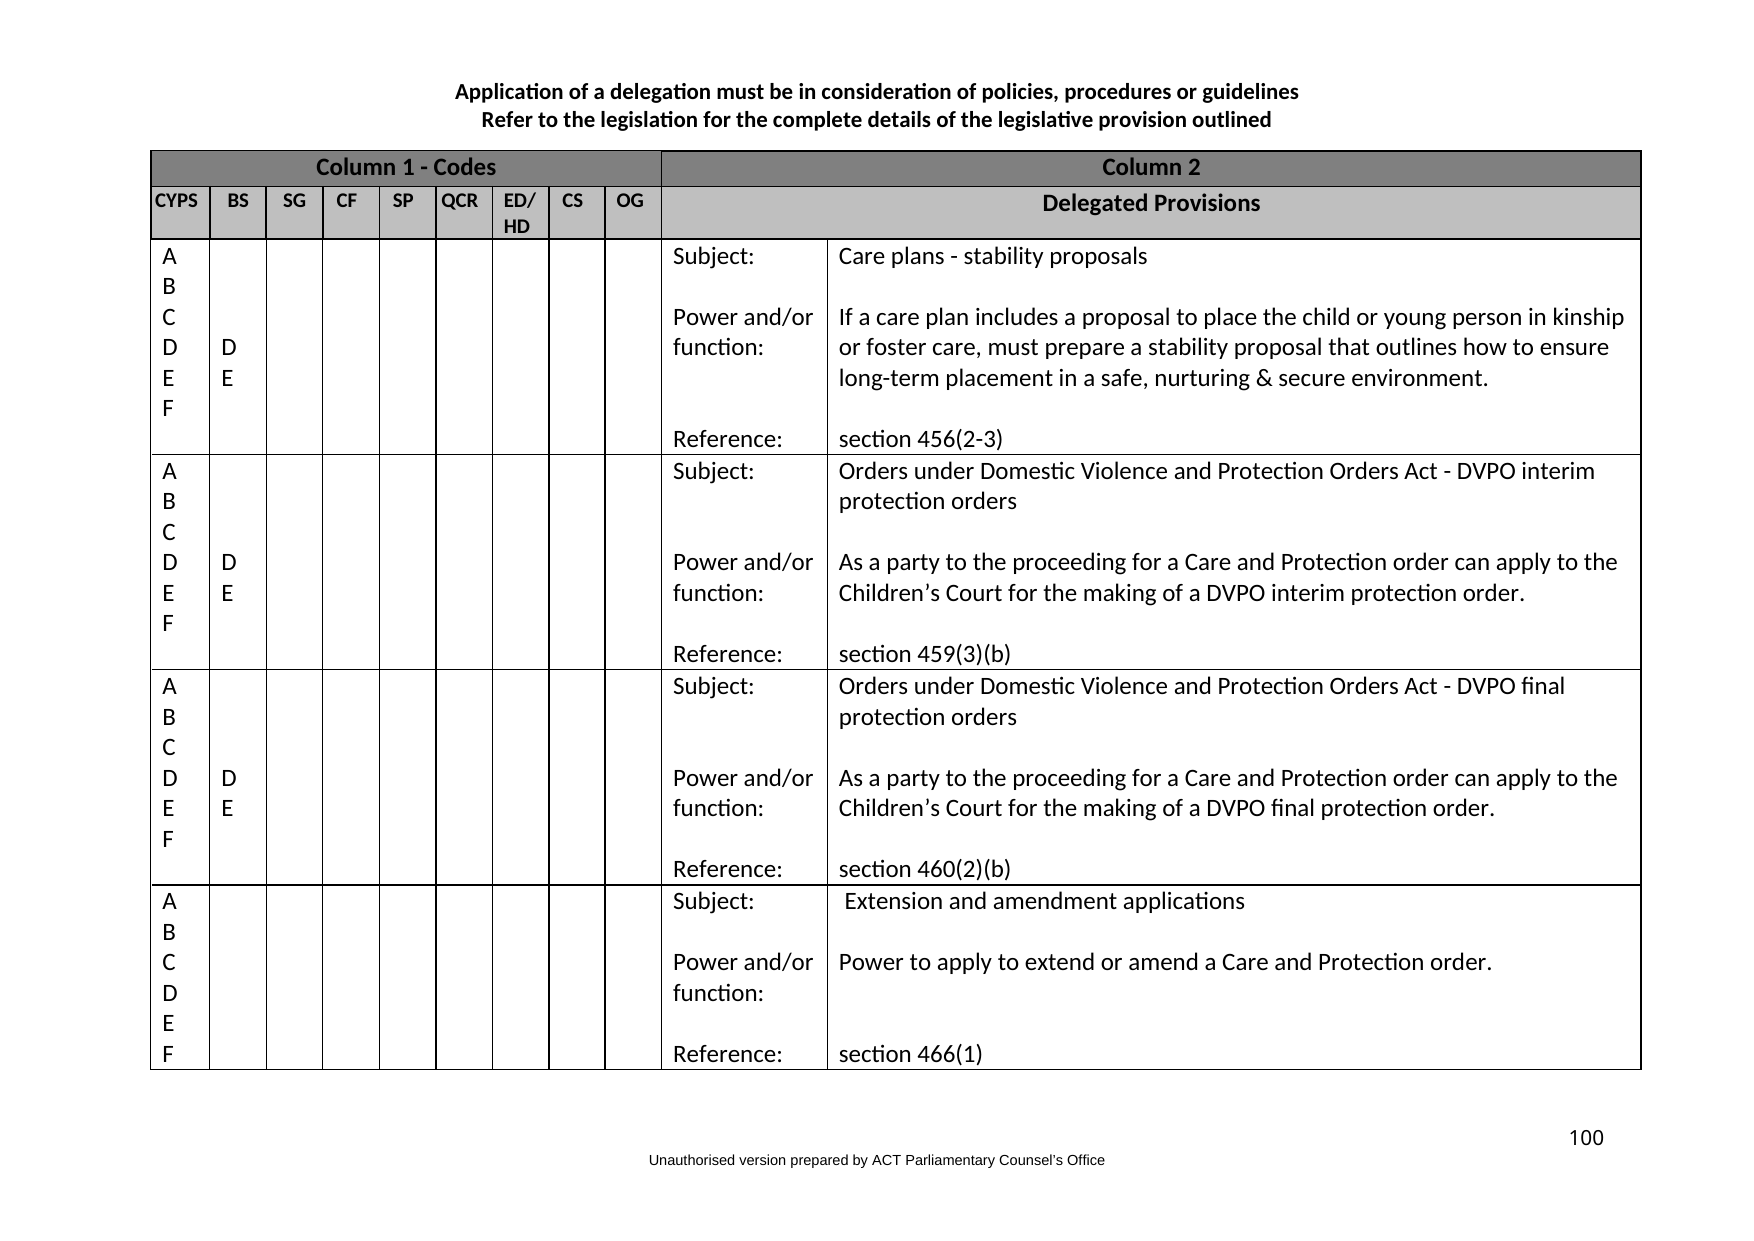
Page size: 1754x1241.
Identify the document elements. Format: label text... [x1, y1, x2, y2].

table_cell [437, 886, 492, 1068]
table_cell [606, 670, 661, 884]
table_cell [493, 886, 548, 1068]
table_cell OG [606, 187, 661, 238]
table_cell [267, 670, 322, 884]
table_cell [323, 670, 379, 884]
table_header Column 2 [662, 152, 1640, 186]
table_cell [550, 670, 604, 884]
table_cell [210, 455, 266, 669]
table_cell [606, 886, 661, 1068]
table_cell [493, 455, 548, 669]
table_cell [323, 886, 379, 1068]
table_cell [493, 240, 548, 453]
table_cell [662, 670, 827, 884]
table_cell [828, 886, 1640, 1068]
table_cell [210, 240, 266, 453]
table_header Column 1 - Codes [152, 151, 661, 186]
table_cell BS [211, 187, 265, 238]
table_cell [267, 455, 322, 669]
table_cell SP [380, 187, 435, 238]
table_cell QCR [437, 187, 492, 238]
table_cell SG [267, 187, 322, 238]
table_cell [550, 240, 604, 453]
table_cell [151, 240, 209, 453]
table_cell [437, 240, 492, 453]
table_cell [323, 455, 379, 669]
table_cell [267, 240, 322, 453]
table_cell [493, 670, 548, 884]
table_cell ED/HD [493, 187, 548, 238]
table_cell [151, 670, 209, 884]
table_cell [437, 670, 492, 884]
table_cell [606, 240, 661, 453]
table_cell CF [324, 187, 379, 238]
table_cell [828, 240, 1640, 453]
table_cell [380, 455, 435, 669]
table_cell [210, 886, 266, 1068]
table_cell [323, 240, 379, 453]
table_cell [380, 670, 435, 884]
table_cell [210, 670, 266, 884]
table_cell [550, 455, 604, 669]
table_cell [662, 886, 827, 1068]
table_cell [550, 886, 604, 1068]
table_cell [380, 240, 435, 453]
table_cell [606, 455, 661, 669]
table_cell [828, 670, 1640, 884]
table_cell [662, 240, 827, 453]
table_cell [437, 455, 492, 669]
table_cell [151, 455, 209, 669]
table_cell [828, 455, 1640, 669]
table_cell CS [550, 187, 604, 238]
table_cell CYPS [152, 187, 209, 238]
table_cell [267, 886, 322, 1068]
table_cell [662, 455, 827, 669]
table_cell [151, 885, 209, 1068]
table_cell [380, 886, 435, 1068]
table_cell Delegated Provisions [662, 187, 1640, 238]
